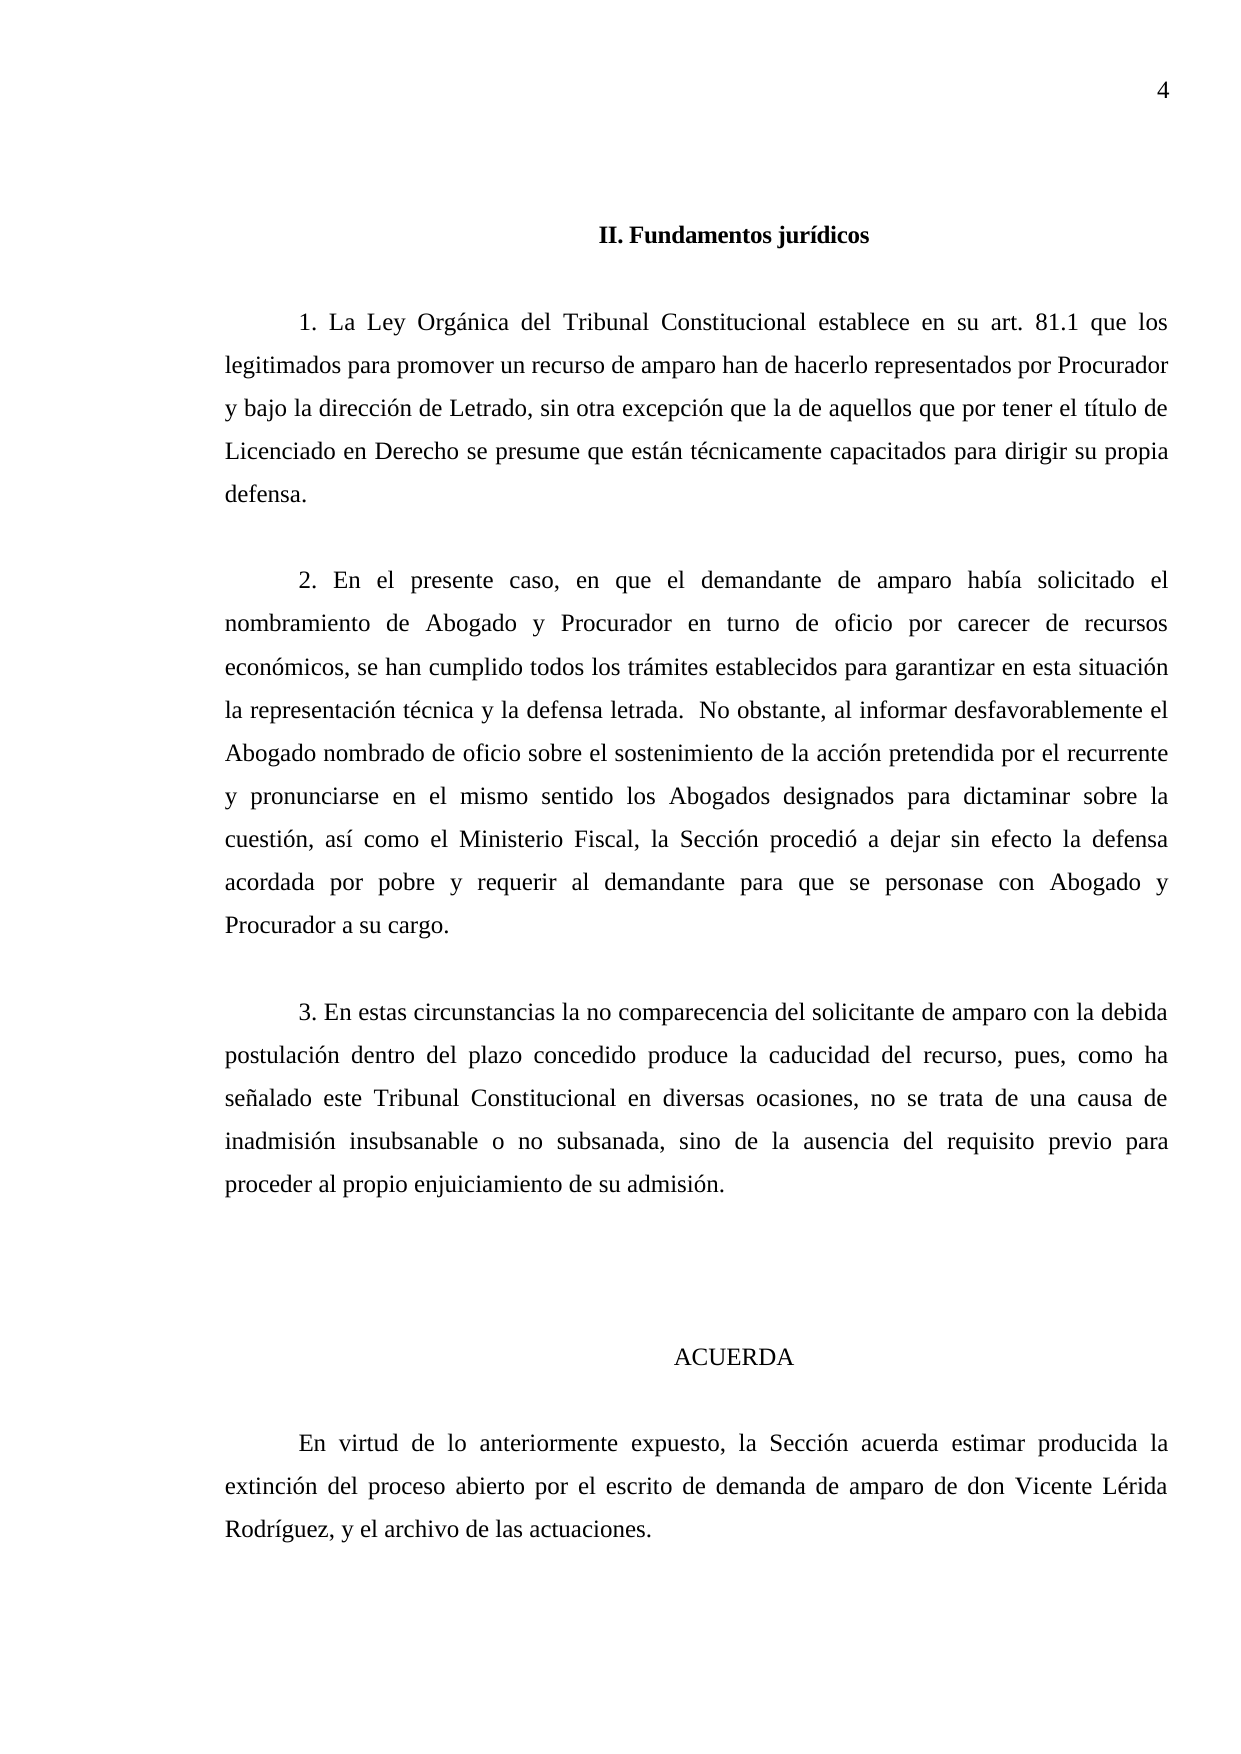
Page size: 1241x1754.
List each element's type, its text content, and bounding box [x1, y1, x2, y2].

text 2. En el presente caso, en que el demandante de amparo había solicitado el nombramiento de Abogado y Procurador en turno de oficio por carecer de recursos económicos, se han cumplido todos los trámites establecidos para garantizar en esta situación la representación técnica y la defensa letrada. No obstante, al informar desfavorablemente el Abogado nombrado de oficio sobre el sostenimiento de la acción pretendida por el recurrente y pronunciarse en el mismo sentido los Abogados designados para dictaminar sobre la cuestión, así como el Ministerio Fiscal, la Sección procedió a dejar sin efecto la defensa acordada por pobre y requerir al demandante para que se personase con Abogado y Procurador a su cargo. [224, 565, 1169, 939]
subtitle II. Fundamentos jurídicos [224, 220, 1169, 249]
text ACUERDA [224, 1342, 1169, 1370]
text 1. La Ley Orgánica del Tribunal Constitucional establece en su art. 81.1 que los legitimados para promover un recurso de amparo han de hacerlo representados por Procurador y bajo la dirección de Letrado, sin otra excepción que la de aquellos que por tener el título de Licenciado en Derecho se presume que están técnicamente capacitados para dirigir su propia defensa. [224, 307, 1169, 508]
text 3. En estas circunstancias la no comparecencia del solicitante de amparo con la debida postulación dentro del plazo concedido produce la caducidad del recurso, pues, como ha señalado este Tribunal Constitucional en diversas ocasiones, no se trata de una causa de inadmisión insubsanable o no subsanada, sino de la ausencia del requisito previo para proceder al propio enjuiciamiento de su admisión. [224, 997, 1169, 1198]
text En virtud de lo anteriormente expuesto, la Sección acuerda estimar producida la extinción del proceso abierto por el escrito de demanda de amparo de don Vicente Lérida Rodríguez, y el archivo de las actuaciones. [224, 1428, 1169, 1543]
